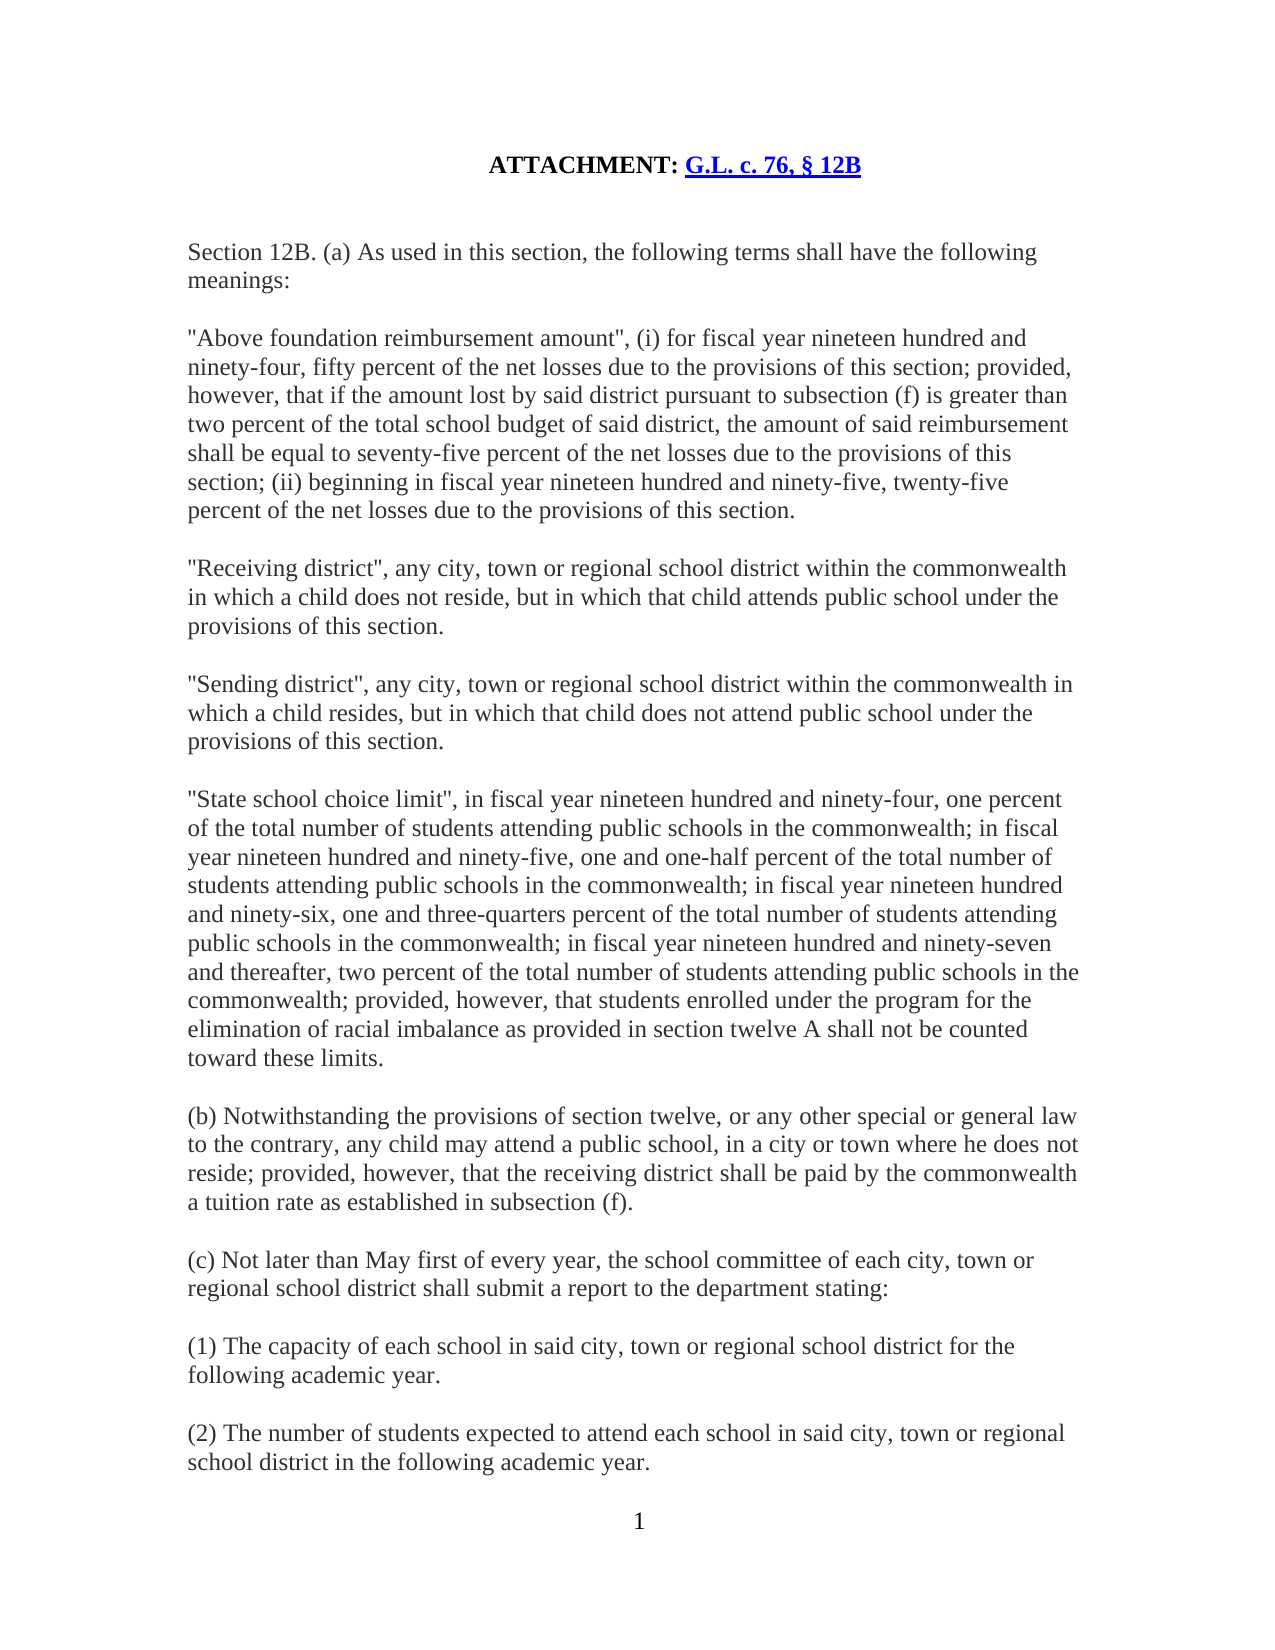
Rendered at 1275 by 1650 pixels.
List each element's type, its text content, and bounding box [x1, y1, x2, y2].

text ''State school choice limit'', in fiscal year nineteen hundred and ninety-four, one percent of the total number of students attending public schools in the commonwealth; in fiscal year nineteen hundred and ninety-five, one and one-half percent of the total number of students attending public schools in the commonwealth; in fiscal year nineteen hundred and ninety-six, one and three-quarters percent of the total number of students attending public schools in the commonwealth; in fiscal year nineteen hundred and ninety-seven and thereafter, two percent of the total number of students attending public schools in the commonwealth; provided, however, that students enrolled under the program for the elimination of racial imbalance as provided in section twelve A shall not be counted toward these limits. [187, 784, 1084, 1072]
text Section 12B. (a) As used in this section, the following terms shall have the following meanings: [187, 237, 1042, 294]
list The number of students expected to attend each school in said city, town or regional school district in the following academic year. [187, 1418, 1067, 1476]
list Notwithstanding the provisions of section twelve, or any other special or general law to the contrary, any child may attend a public school, in a city or town where he does not reside; provided, however, that the receiving district shall be paid by the commonwealth a tuition rate as established in subsection (f). [187, 1101, 1078, 1216]
subtitle ATTACHMENT: G.L. c. 76, § 12B [488, 150, 1098, 179]
list The capacity of each school in said city, town or regional school district for the following academic year. [187, 1331, 1017, 1389]
text ''Sending district'', any city, town or regional school district within the commonwealth in which a child resides, but in which that child does not attend public school under the provisions of this section. [187, 669, 1078, 755]
list Not later than May first of every year, the school committee of each city, town or regional school district shall submit a report to the department stating: [187, 1245, 1037, 1302]
text ''Above foundation reimbursement amount'', (i) for fiscal year nineteen hundred and ninety-four, fifty percent of the net losses due to the provisions of this section; provided, however, that if the amount lost by said district pursuant to subsection (f) is greater than two percent of the total school budget of said district, the amount of said reimbursement shall be equal to seventy-five percent of the net losses due to the provisions of this section; (ii) beginning in fiscal year nineteen hundred and ninety-five, twenty-five percent of the net losses due to the provisions of this section. [187, 323, 1074, 524]
text ''Receiving district'', any city, town or regional school district within the commonwealth in which a child does not reside, but in which that child attends public school under the provisions of this section. [187, 553, 1071, 640]
